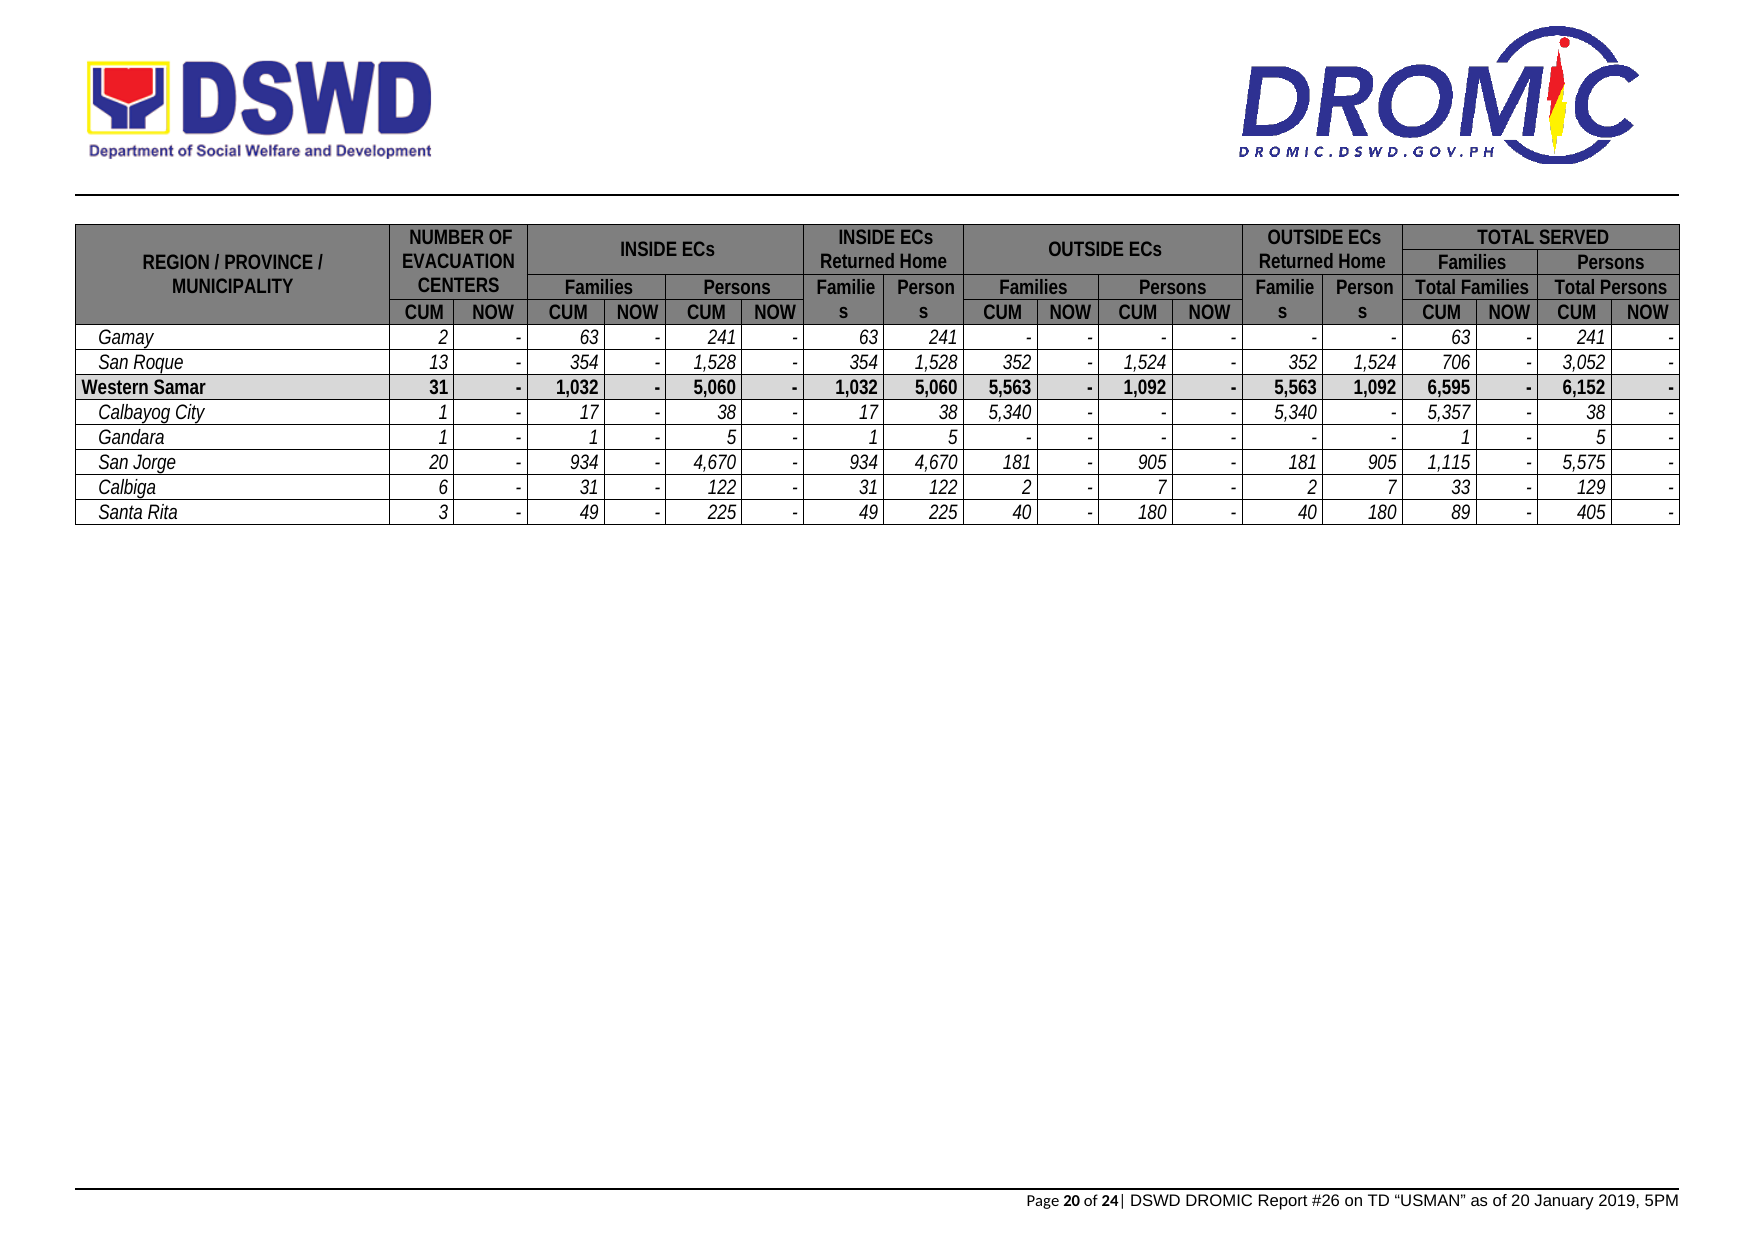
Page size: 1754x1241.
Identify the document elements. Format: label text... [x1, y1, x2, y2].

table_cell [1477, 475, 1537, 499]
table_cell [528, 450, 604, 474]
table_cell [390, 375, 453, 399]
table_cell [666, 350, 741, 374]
table_cell CUM [964, 300, 1037, 324]
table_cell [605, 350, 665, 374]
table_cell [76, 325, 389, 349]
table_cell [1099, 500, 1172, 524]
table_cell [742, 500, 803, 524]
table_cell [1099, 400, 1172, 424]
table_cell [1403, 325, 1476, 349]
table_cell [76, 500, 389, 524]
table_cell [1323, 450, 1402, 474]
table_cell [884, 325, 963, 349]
table_header TOTAL SERVED [1403, 225, 1679, 249]
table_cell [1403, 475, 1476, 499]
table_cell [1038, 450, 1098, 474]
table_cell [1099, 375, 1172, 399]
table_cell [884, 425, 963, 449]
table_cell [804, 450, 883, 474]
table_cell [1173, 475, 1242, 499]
table_cell CUM [390, 300, 453, 324]
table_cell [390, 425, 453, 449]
table_cell Total Persons [1538, 275, 1679, 299]
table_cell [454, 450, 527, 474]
table_cell Families [1403, 250, 1537, 274]
table_cell Families [964, 275, 1098, 299]
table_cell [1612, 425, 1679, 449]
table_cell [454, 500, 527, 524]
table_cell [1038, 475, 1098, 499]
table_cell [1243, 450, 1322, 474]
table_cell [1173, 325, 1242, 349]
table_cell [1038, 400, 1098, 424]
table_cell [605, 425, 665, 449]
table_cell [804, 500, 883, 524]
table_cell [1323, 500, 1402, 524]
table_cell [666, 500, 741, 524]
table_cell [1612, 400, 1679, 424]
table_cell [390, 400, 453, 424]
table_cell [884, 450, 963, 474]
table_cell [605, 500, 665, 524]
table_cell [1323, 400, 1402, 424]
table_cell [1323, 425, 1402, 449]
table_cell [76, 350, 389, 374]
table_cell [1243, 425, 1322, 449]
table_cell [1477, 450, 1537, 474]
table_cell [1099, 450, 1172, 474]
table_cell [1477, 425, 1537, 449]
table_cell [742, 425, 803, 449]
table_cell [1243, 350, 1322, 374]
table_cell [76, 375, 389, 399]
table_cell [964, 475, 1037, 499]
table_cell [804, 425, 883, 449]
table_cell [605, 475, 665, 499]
table_cell CUM [1403, 300, 1476, 324]
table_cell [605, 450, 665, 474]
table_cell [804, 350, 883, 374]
table_cell Persons [1099, 275, 1242, 299]
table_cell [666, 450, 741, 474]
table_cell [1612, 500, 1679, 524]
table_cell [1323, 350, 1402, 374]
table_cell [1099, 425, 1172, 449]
table_cell Total Families [1403, 275, 1537, 299]
table_header OUTSIDE ECs Returned Home [1243, 225, 1402, 274]
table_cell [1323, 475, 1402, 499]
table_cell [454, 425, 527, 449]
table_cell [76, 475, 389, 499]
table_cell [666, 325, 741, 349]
picture [75, 58, 444, 164]
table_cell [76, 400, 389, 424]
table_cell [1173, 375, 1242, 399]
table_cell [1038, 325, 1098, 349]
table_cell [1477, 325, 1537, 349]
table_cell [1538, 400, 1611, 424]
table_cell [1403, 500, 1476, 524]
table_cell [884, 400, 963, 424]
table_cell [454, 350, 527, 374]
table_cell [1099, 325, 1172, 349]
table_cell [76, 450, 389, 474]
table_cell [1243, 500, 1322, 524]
table_cell Families [1243, 275, 1322, 324]
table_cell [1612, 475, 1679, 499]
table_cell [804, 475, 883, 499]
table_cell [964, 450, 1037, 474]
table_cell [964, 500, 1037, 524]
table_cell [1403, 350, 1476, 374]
table_cell NOW [1038, 300, 1098, 324]
table_cell Families [804, 275, 883, 324]
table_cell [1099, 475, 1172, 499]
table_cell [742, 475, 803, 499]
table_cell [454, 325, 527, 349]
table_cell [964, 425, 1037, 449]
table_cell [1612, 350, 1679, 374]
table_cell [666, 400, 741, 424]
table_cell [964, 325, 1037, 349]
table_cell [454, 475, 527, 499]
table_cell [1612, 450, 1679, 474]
table_cell Persons [1323, 275, 1402, 324]
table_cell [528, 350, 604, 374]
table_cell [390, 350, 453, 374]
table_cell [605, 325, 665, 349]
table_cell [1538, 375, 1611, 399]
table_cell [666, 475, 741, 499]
table_header OUTSIDE ECs [964, 225, 1242, 274]
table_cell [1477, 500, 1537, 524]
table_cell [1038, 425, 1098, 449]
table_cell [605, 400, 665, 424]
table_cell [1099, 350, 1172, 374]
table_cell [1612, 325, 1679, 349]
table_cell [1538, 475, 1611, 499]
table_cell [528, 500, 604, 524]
table_cell NOW [605, 300, 665, 324]
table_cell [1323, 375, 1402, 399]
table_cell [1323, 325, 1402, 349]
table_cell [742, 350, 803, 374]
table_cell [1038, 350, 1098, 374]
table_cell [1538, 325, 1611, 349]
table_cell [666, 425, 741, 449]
table_header NUMBER OF EVACUATION CENTERS (ECs) [390, 225, 527, 299]
table_cell NOW [742, 300, 803, 324]
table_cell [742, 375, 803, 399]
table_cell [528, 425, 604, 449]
table_cell NOW [1173, 300, 1242, 324]
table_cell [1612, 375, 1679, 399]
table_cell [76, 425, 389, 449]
table_header INSIDE ECs [528, 225, 803, 274]
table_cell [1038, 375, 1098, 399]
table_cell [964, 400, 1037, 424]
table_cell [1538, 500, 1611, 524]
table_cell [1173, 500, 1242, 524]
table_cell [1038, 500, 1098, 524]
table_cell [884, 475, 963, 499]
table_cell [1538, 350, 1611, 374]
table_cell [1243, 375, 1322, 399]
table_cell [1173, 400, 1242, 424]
table_cell NOW [1612, 300, 1679, 324]
table_cell Persons [666, 275, 803, 299]
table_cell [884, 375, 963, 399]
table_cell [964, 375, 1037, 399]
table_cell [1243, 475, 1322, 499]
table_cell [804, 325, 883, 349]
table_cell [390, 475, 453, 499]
table_header REGION / PROVINCE / MUNICIPALITY [76, 225, 389, 324]
table_cell CUM [1538, 300, 1611, 324]
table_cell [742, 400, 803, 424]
table_header INSIDE ECs Returned Home [804, 225, 963, 274]
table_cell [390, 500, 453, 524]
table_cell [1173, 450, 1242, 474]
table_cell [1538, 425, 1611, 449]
table_cell Persons [884, 275, 963, 324]
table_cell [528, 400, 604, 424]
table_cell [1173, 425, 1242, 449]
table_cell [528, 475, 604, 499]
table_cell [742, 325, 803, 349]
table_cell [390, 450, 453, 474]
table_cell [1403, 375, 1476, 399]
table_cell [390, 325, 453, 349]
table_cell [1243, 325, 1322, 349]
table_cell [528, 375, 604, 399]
picture [1231, 25, 1644, 163]
table_cell Families [528, 275, 665, 299]
table_cell CUM [666, 300, 741, 324]
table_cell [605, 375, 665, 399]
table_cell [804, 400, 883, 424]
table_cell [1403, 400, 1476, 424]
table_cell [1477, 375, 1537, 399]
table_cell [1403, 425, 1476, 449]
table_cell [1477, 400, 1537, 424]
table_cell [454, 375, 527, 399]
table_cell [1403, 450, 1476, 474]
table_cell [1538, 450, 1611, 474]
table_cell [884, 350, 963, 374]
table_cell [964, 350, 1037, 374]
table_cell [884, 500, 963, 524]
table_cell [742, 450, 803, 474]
table_cell CUM [528, 300, 604, 324]
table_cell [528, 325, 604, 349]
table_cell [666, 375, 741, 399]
table_cell CUM [1099, 300, 1172, 324]
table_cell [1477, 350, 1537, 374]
table_cell NOW [1477, 300, 1537, 324]
table_cell Persons [1538, 250, 1679, 274]
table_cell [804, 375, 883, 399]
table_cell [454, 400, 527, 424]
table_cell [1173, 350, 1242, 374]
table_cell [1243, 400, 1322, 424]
table_cell NOW [454, 300, 527, 324]
